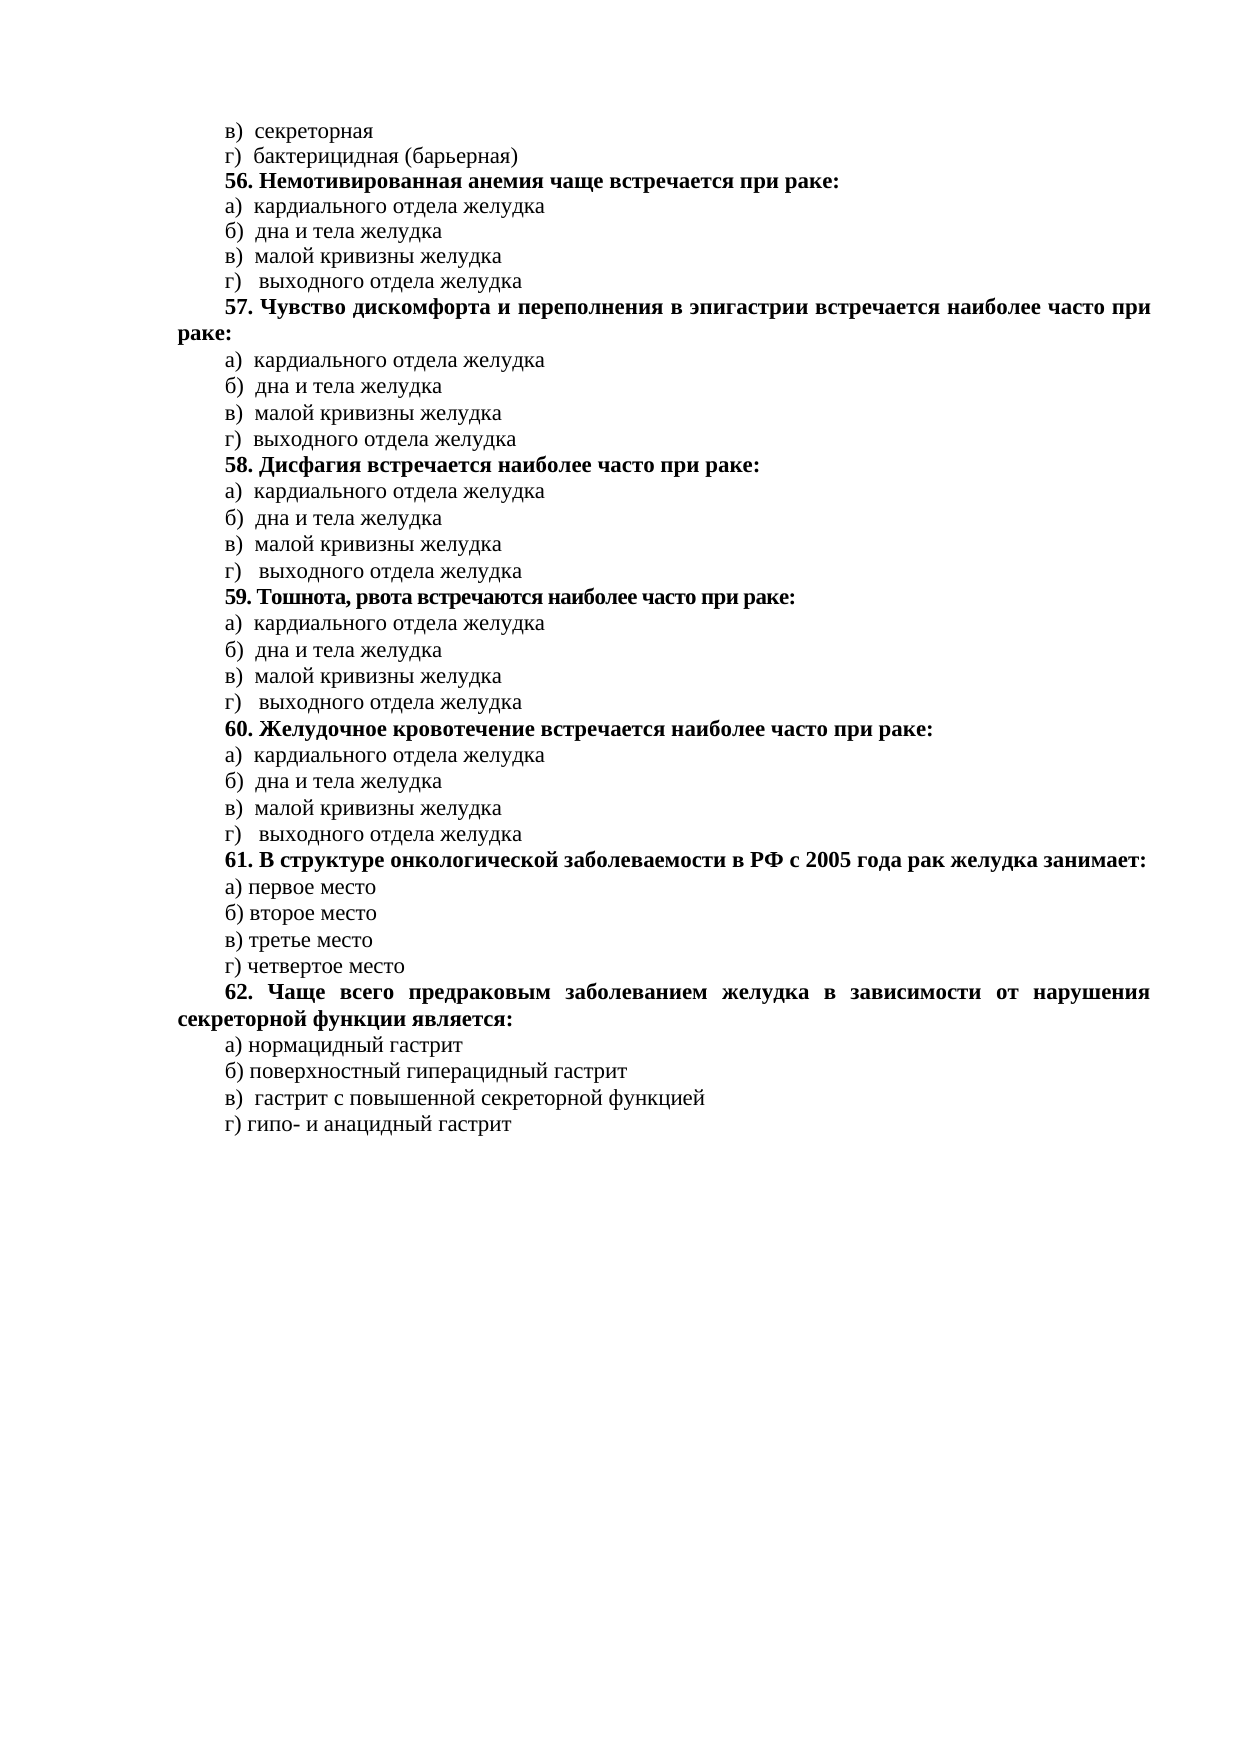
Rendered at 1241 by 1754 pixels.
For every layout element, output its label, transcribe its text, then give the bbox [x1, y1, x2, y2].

text 58. Дисфагия встречается наиболее часто при раке: [177, 451, 1152, 478]
text б) дна и тела желудка [177, 372, 1152, 398]
text г) выходного отдела желудка [177, 425, 1152, 451]
text 57. Чувство дискомфорта и переполнения в эпигастрии встречается наиболее часто при раке: [177, 293, 1152, 346]
text 60. Желудочное кровотечение встречается наиболее часто при раке: [177, 715, 1152, 741]
text 61. В структуре онкологической заболеваемости в РФ с 2005 года рак желудка занимает: [177, 847, 1152, 873]
text в) малой кривизны желудка [177, 794, 1152, 820]
text 59. Тошнота, рвота встречаются наиболее часто при раке: [177, 583, 1152, 609]
text 56. Немотивированная анемия чаще встречается при раке: [177, 168, 1152, 193]
text в) секреторная [177, 118, 1152, 143]
text в) малой кривизны желудка [177, 243, 1152, 268]
text а) кардиального отдела желудка [177, 741, 1152, 767]
text а) кардиального отдела желудка [177, 609, 1152, 636]
text б) дна и тела желудка [177, 218, 1152, 243]
text в) малой кривизны желудка [177, 530, 1152, 557]
text б) дна и тела желудка [177, 767, 1152, 794]
text г) четвертое место [177, 952, 1152, 978]
text б) дна и тела желудка [177, 504, 1152, 530]
text г) выходного отдела желудка [177, 557, 1152, 583]
text а) кардиального отдела желудка [177, 478, 1152, 504]
text б) дна и тела желудка [177, 636, 1152, 662]
text г) гипо- и анацидный гастрит [177, 1110, 1152, 1136]
text б) поверхностный гиперацидный гастрит [177, 1057, 1152, 1084]
text а) первое место [177, 873, 1152, 899]
text г) бактерицидная (барьерная) [177, 143, 1152, 168]
text г) выходного отдела желудка [177, 268, 1152, 293]
text в) гастрит с повышенной секреторной функцией [177, 1084, 1152, 1110]
text 62. Чаще всего предраковым заболеванием желудка в зависимости от нарушения секреторной функции является: [177, 978, 1152, 1031]
text г) выходного отдела желудка [177, 820, 1152, 847]
text а) кардиального отдела желудка [177, 346, 1152, 372]
text г) выходного отдела желудка [177, 688, 1152, 715]
text а) нормацидный гастрит [177, 1031, 1152, 1057]
text в) малой кривизны желудка [177, 398, 1152, 425]
text а) кардиального отдела желудка [177, 193, 1152, 218]
text б) второе место [177, 899, 1152, 926]
text в) третье место [177, 926, 1152, 952]
text в) малой кривизны желудка [177, 662, 1152, 688]
